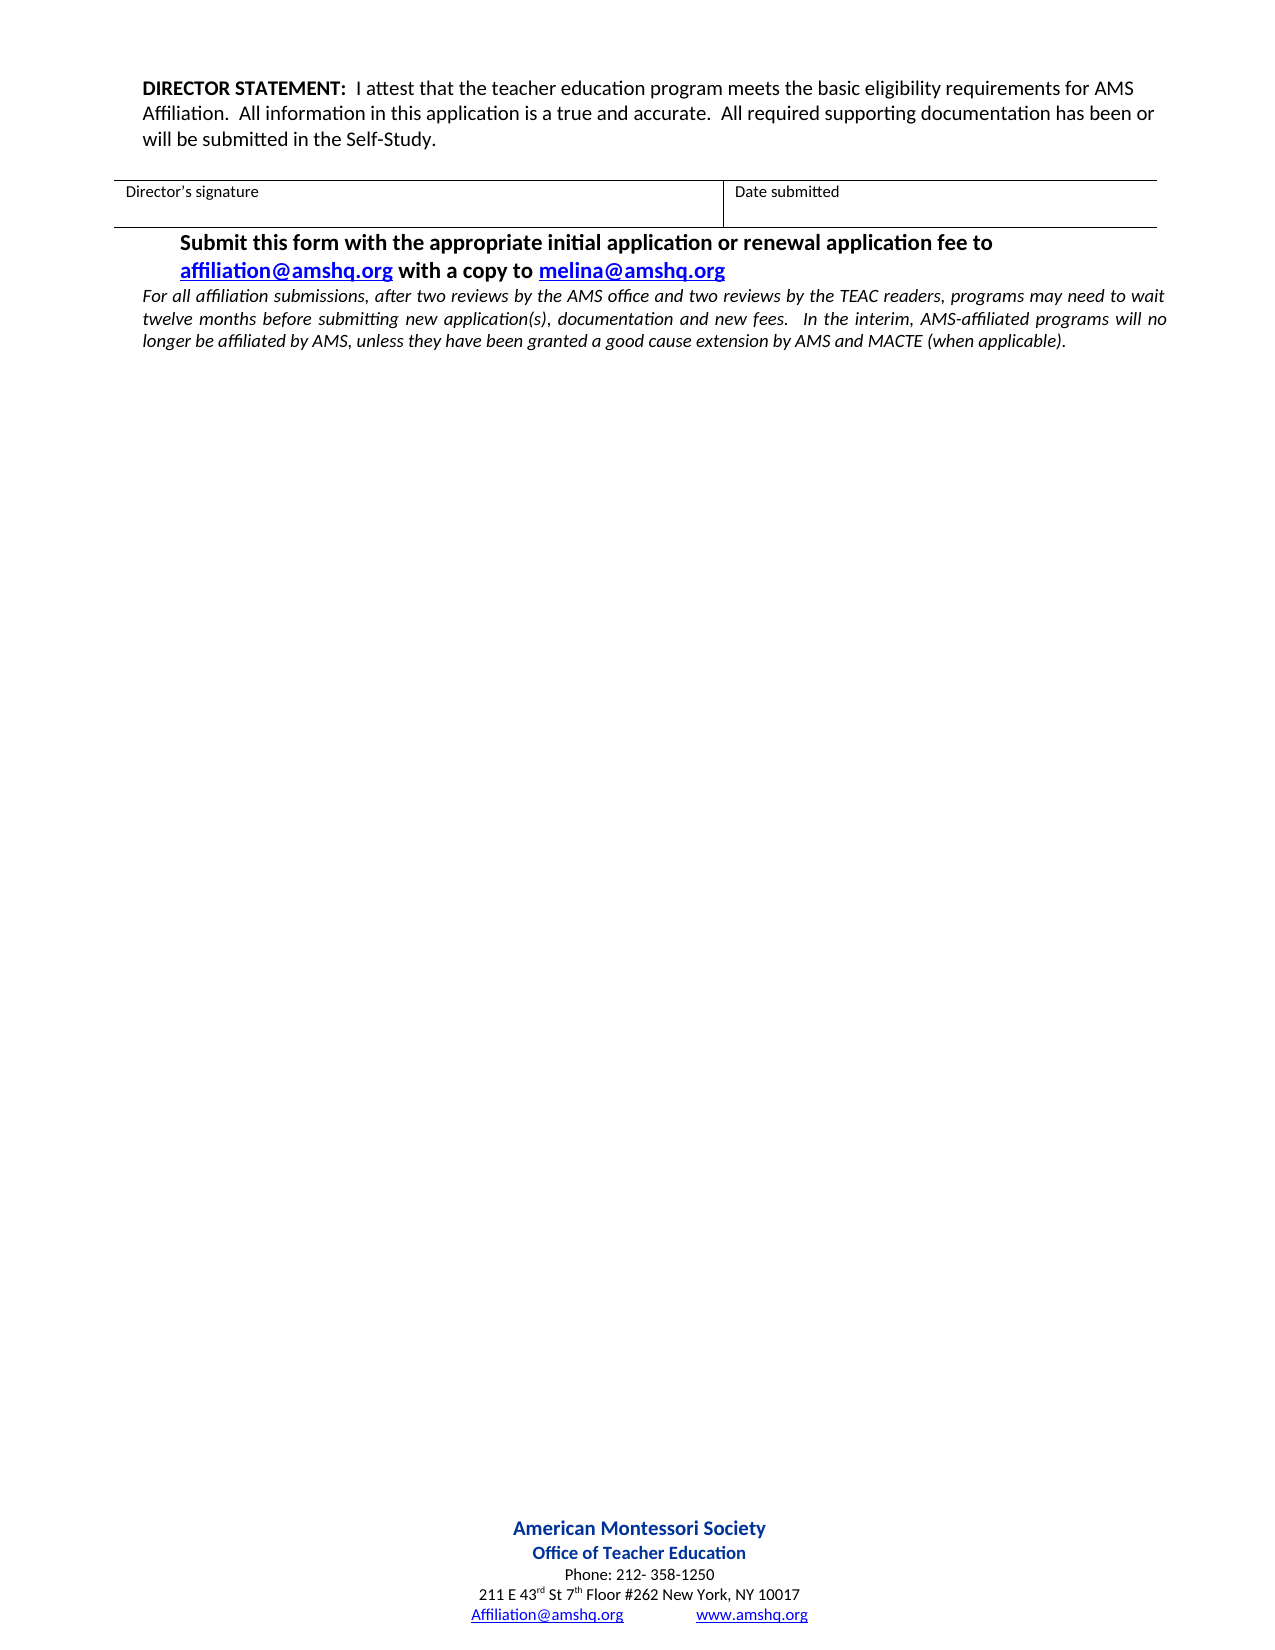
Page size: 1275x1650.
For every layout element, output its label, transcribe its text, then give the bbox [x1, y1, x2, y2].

text For all affiliation submissions, after two reviews by the AMS office and two reviews by the TEAC readers, programs may need to wait twelve months before submitting new application(s), documentation and new fees. In the interim, AMS-affiliated programs will no longer be affiliated by AMS, unless they have been granted a good cause extension by AMS and MACTE (when applicable). [142, 284, 1170, 353]
table_header Date submitted [724, 181, 1157, 227]
text DIRECTOR STATEMENT: I attest that the teacher education program meets the basic eligibility requirements for AMS Affiliation. All information in this application is a true and accurate. All required supporting documentation has been or will be submitted in the Self-Study. [142, 75, 1189, 151]
text Submit this form with the appropriate initial application or renewal application fee to affiliation@amshq.org with a copy to melina@amshq.org [180, 228, 1095, 284]
table_header Director’s signature [114, 181, 723, 227]
